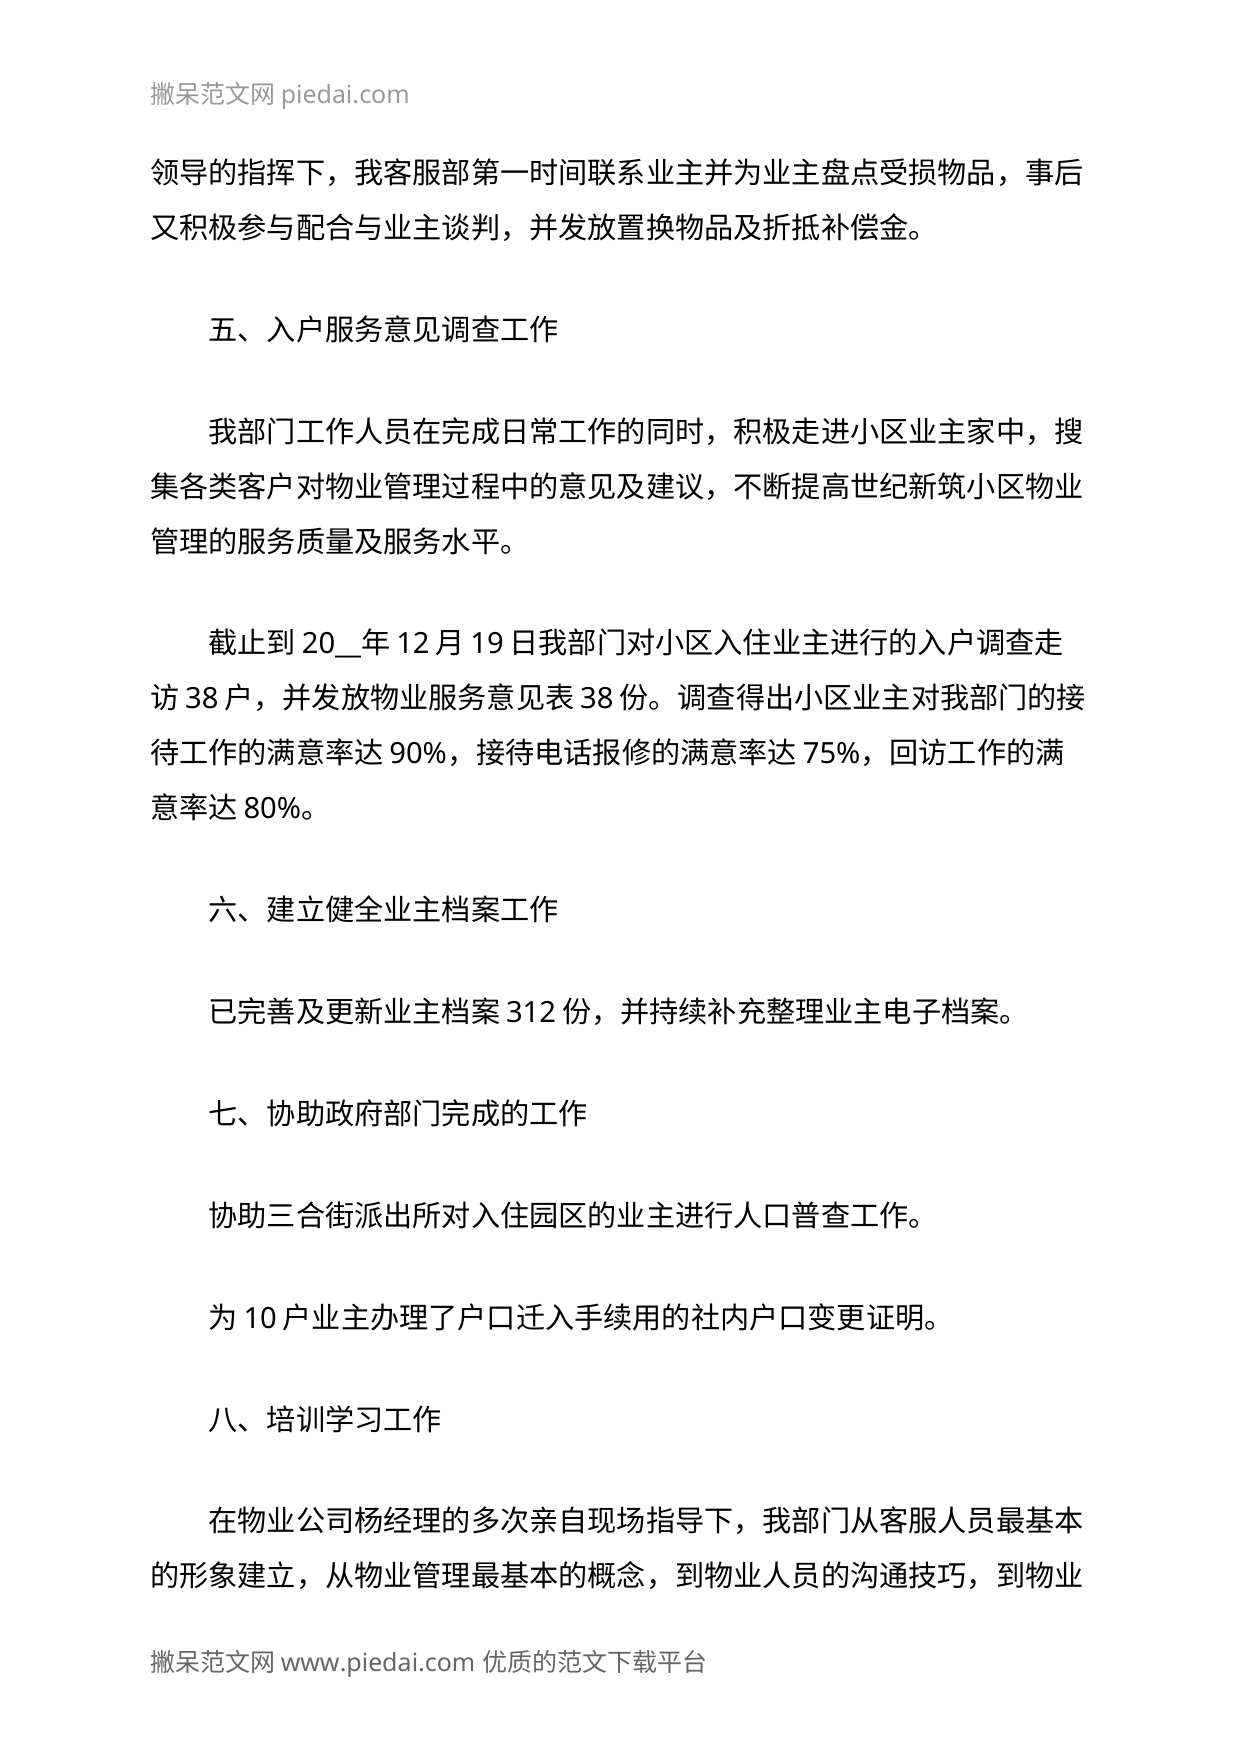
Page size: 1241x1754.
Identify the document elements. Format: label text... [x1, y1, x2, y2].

text 八、培训学习工作 [150, 1396, 1090, 1438]
text 为10户业主办理了户口迁入手续用的社内户口变更证明。 [150, 1294, 1090, 1337]
text 七、协助政府部门完成的工作 [150, 1091, 1090, 1133]
text 五、入户服务意见调查工作 [150, 307, 1090, 349]
text 协助三合街派出所对入住园区的业主进行人口普查工作。 [150, 1192, 1090, 1235]
text 截止到20__年12月19日我部门对小区入住业主进行的入户调查走访38户，并发放物业服务意见表38份。调查得出小区业主对我部门的接待工作的满意率达90%，接待电话报修的满意率达75%，回访工作的满意率达80%。 [150, 620, 1090, 827]
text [150, 150, 1090, 247]
text 六、建立健全业主档案工作 [150, 887, 1090, 929]
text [150, 1498, 1090, 1595]
text 我部门工作人员在完成日常工作的同时，积极走进小区业主家中，搜集各类客户对物业管理过程中的意见及建议，不断提高世纪新筑小区物业管理的服务质量及服务水平。 [150, 408, 1090, 561]
text 已完善及更新业主档案312份，并持续补充整理业主电子档案。 [150, 989, 1090, 1031]
